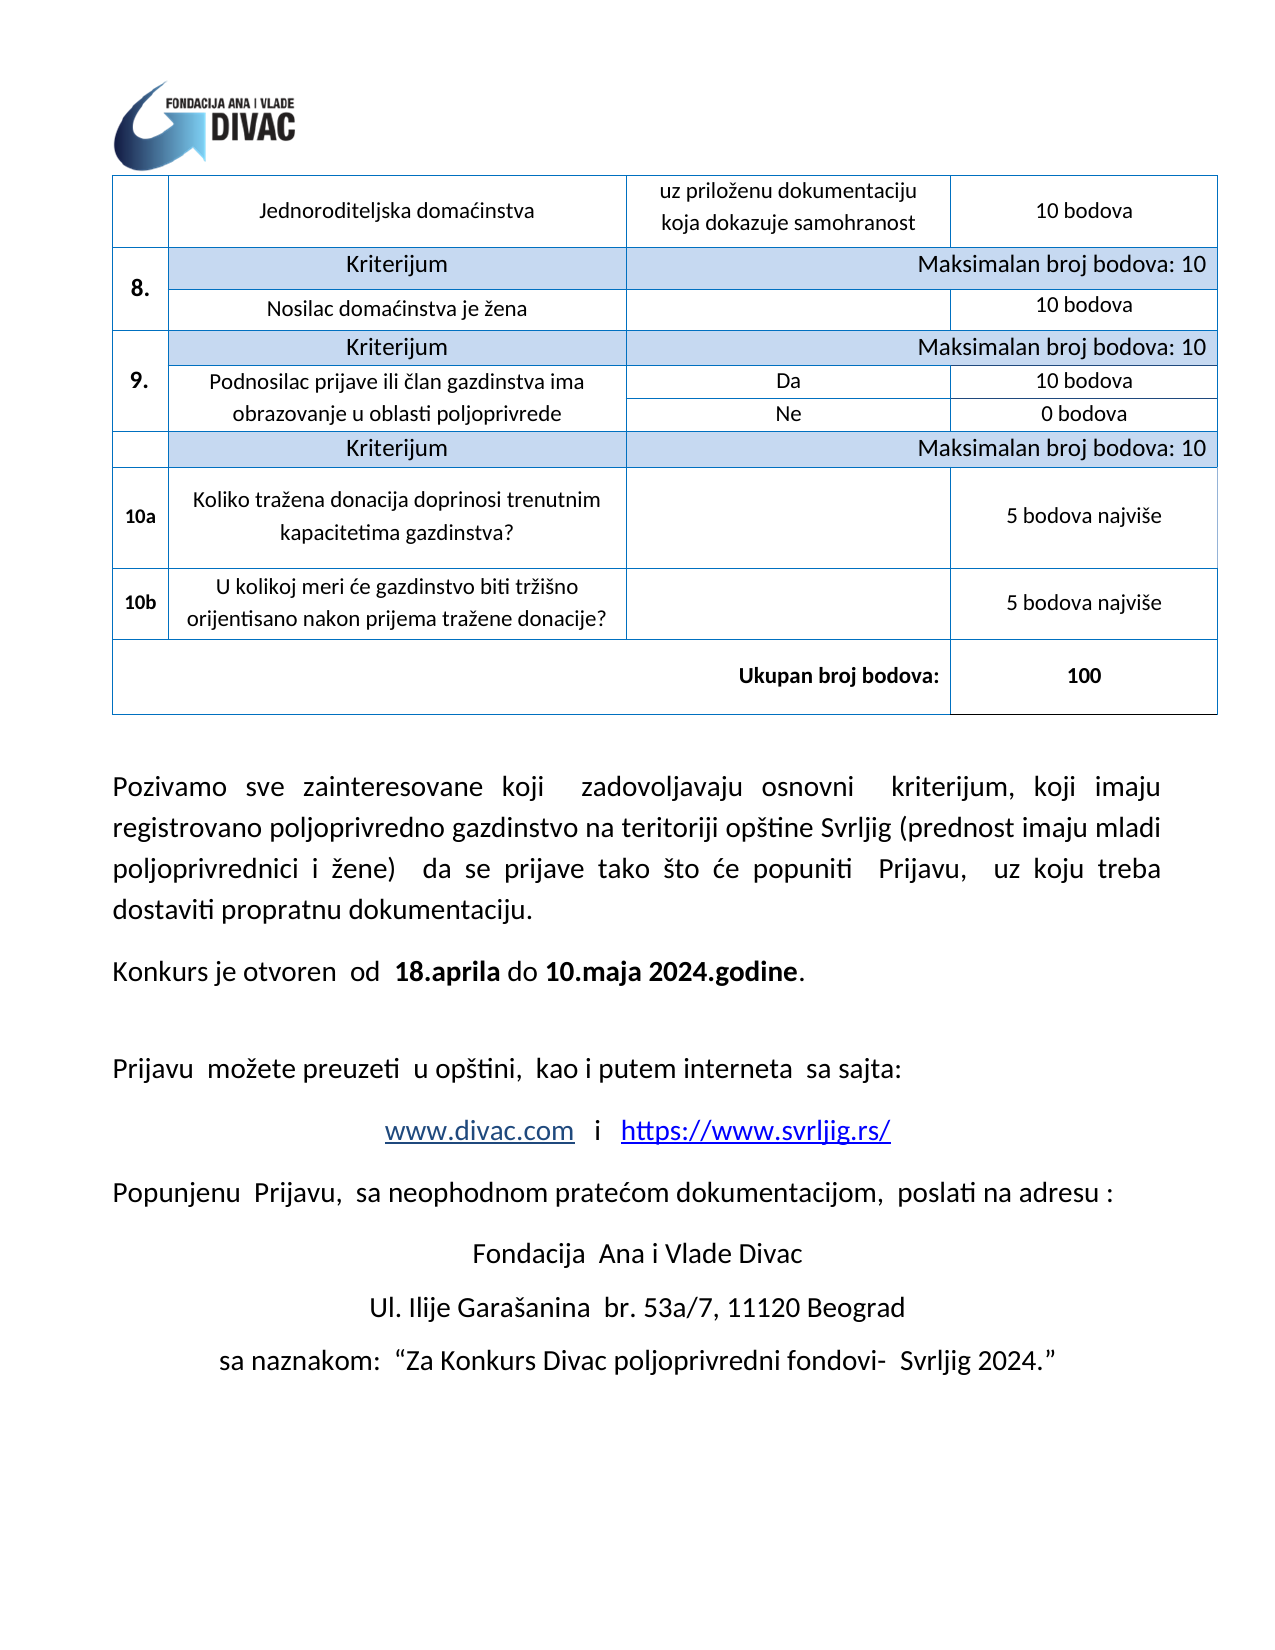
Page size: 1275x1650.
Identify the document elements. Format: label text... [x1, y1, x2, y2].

table_cell Nosilac domaćinstva je žena [169, 290, 626, 330]
table_cell 5 bodova najviše [951, 569, 1217, 639]
table_cell 5 bodova najviše [951, 468, 1217, 568]
table_cell Kriterijum [169, 248, 626, 289]
table_cell 10b [113, 569, 168, 639]
text Ul. Ilije Garašanina br. 53a/7, 11120 Beograd [112, 1289, 1162, 1325]
table_cell uz priloženu dokumentaciju koja dokazuje samohranost [627, 176, 950, 247]
text Pozivamo sve zainteresovane koji zadovoljavaju osnovni kriterijum, koji imaju registrovano poljoprivredno gazdinstvo na teritoriji opštine Svrljig (prednost imaju mladi poljoprivrednici i žene) da se prijave tako što će popuniti Prijavu, uz koju treba dostaviti propratnu dokumentaciju. [112, 768, 1162, 927]
table_cell 100 [951, 640, 1217, 714]
table_cell Podnosilac prijave ili član gazdinstva ima obrazovanje u oblasti poljoprivrede [169, 366, 626, 431]
text Konkurs je otvoren od 18.aprila do 10.maja 2024.godine. [112, 953, 1162, 988]
table_cell 8. [113, 248, 168, 330]
picture [112, 75, 296, 175]
table_cell Maksimalan broj bodova: 10 [627, 248, 1217, 289]
table_cell Ne [627, 399, 950, 431]
table_cell Maksimalan broj bodova: 10 [627, 331, 1217, 365]
table_cell Da [627, 366, 950, 398]
text Fondacija Ana i Vlade Divac [112, 1236, 1162, 1271]
table_cell 9. [113, 331, 168, 431]
table_cell [627, 290, 950, 330]
table_cell Kriterijum [169, 331, 626, 365]
table_cell U kolikoj meri će gazdinstvo biti tržišno orijentisano nakon prijema tražene donacije? [169, 569, 626, 639]
table_cell 10 bodova [951, 290, 1217, 330]
table_cell 7. [113, 176, 168, 247]
table_cell [627, 468, 950, 568]
table_cell Maksimalan broj bodova: 10 [627, 432, 1217, 467]
table_cell Ukupan broj bodova: [113, 640, 950, 714]
text sa naznakom: “Za Konkurs Divac poljoprivredni fondovi- Svrljig 2024.” [112, 1342, 1162, 1378]
table_cell 0 bodova [951, 399, 1217, 431]
table_cell Kriterijum [169, 432, 626, 467]
table_cell 10a [113, 468, 168, 568]
table_cell [113, 432, 168, 467]
table_cell [627, 569, 950, 639]
table_cell 10 bodova [951, 366, 1217, 398]
text www.divac.com i https://www.svrljig.rs/ [112, 1112, 1162, 1148]
table_cell 10 bodova [951, 176, 1217, 247]
text Popunjenu Prijavu, sa neophodnom pratećom dokumentacijom, poslati na adresu : [112, 1174, 1162, 1209]
table_cell Jednoroditeljska domaćinstva [169, 176, 626, 247]
text Prijavu možete preuzeti u opštini, kao i putem interneta sa sajta: [112, 1050, 1162, 1086]
table_cell Koliko tražena donacija doprinosi trenutnim kapacitetima gazdinstva? [169, 468, 626, 568]
